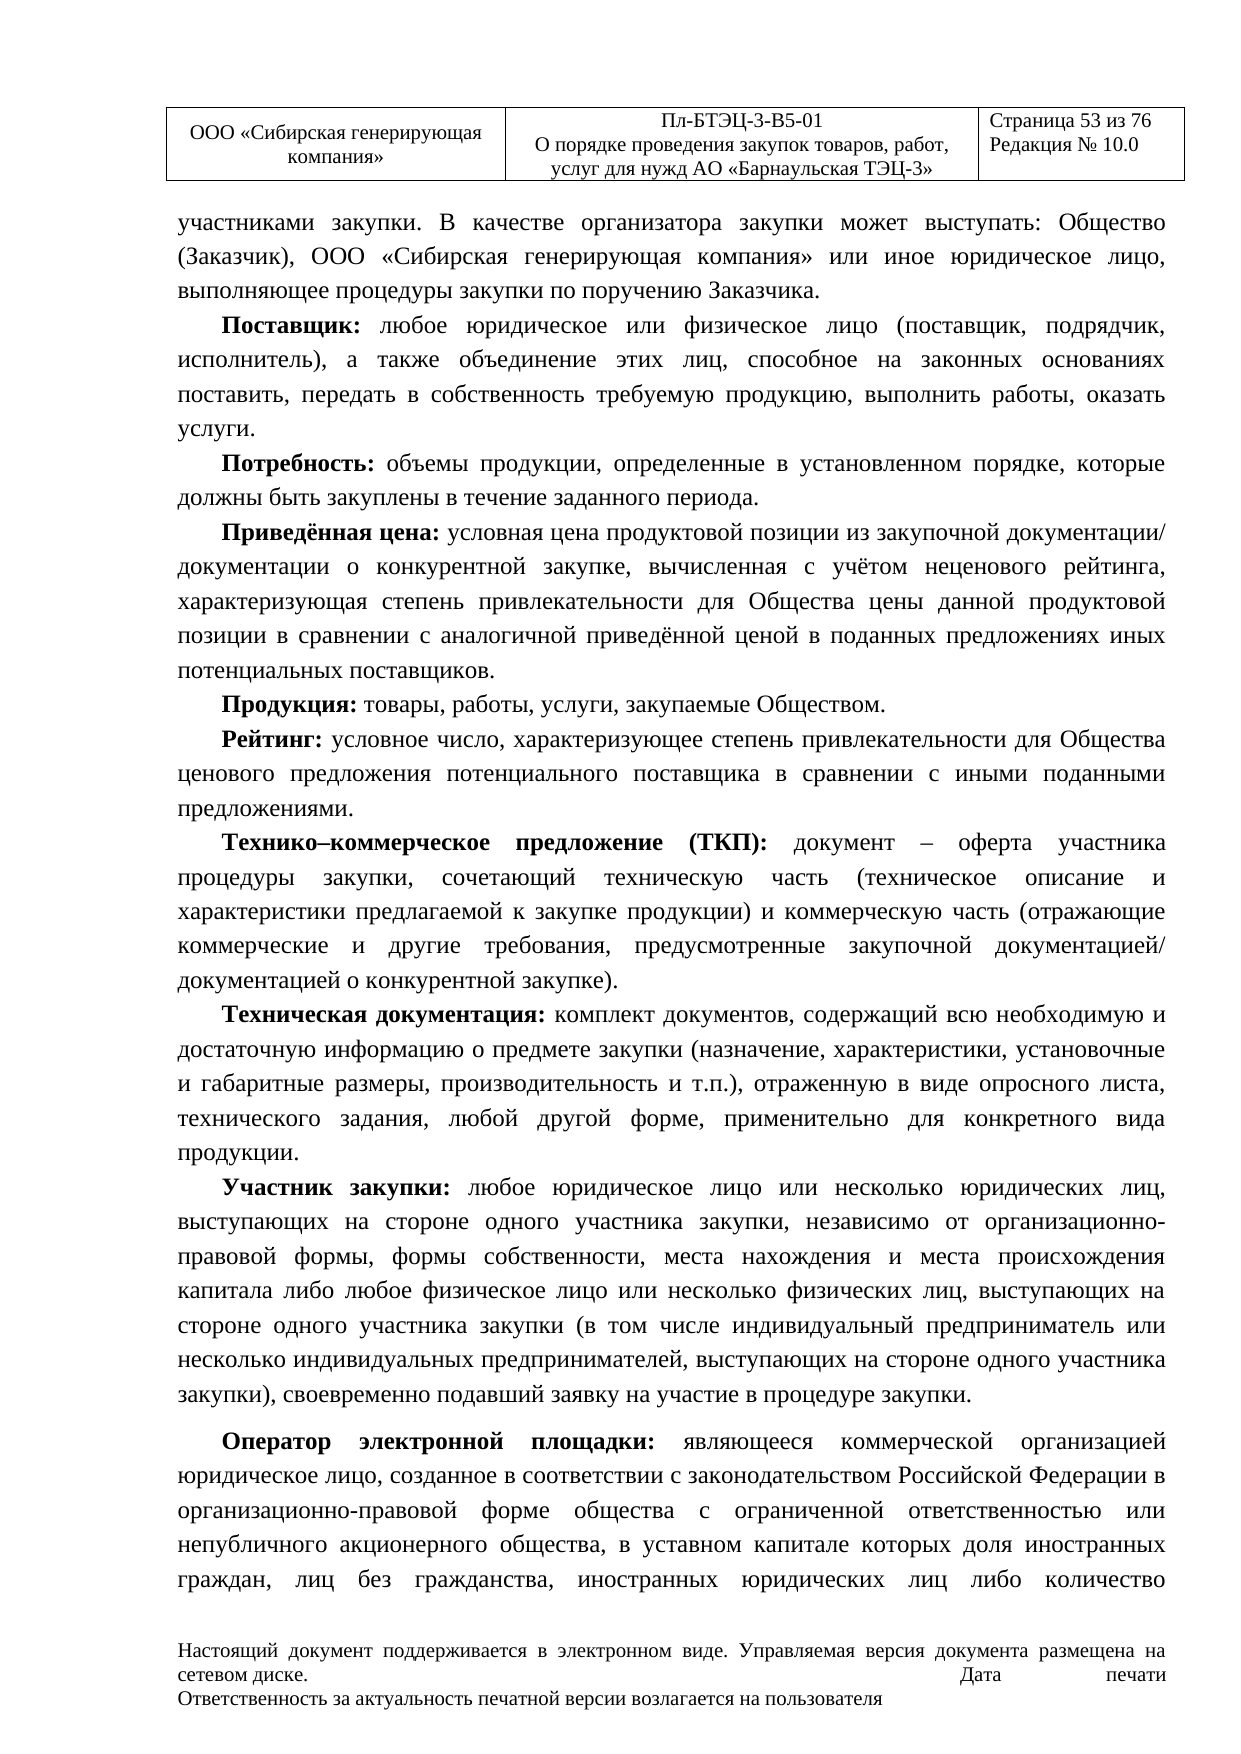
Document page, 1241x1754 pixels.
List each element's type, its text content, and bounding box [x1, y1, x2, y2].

text Техническая документация: комплект документов, содержащий всю необходимую и достаточную информацию о предмете закупки (назначение, характеристики, установочные и габаритные размеры, производительность и т.п.), отраженную в виде опросного листа, технического задания, любой другой форме, применительно для конкретного вида продукции. [177, 999, 1166, 1166]
text Рейтинг: условное число, характеризующее степень привлекательности для Общества ценового предложения потенциального поставщика в сравнении с иными поданными предложениями. [177, 724, 1166, 821]
text Приведённая цена: условная цена продуктовой позиции из закупочной документации/ документации о конкурентной закупке, вычисленная с учётом неценового рейтинга, характеризующая степень привлекательности для Общества цены данной продуктовой позиции в сравнении с аналогичной приведённой ценой в поданных предложениях иных потенциальных поставщиков. [177, 517, 1166, 683]
text Продукция: товары, работы, услуги, закупаемые Обществом. [177, 689, 1166, 718]
text Поставщик: любое юридическое или физическое лицо (поставщик, подрядчик, исполнитель), а также объединение этих лиц, способное на законных основаниях поставить, передать в собственность требуемую продукцию, выполнить работы, оказать услуги. [177, 310, 1166, 442]
text Участник закупки: любое юридическое лицо или несколько юридических лиц, выступающих на стороне одного участника закупки, независимо от организационно-правовой формы, формы собственности, места нахождения и места происхождения капитала либо любое физическое лицо или несколько физических лиц, выступающих на стороне одного участника закупки (в том числе индивидуальный предприниматель или несколько индивидуальных предпринимателей, выступающих на стороне одного участника закупки), своевременно подавший заявку на участие в процедуре закупки. [177, 1172, 1166, 1408]
text Потребность: объемы продукции, определенные в установленном порядке, которые должны быть закуплены в течение заданного периода. [177, 448, 1166, 511]
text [177, 207, 1166, 304]
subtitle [177, 1426, 1166, 1592]
text Технико–коммерческое предложение (ТКП): документ – оферта участника процедуры закупки, сочетающий техническую часть (техническое описание и характеристики предлагаемой к закупке продукции) и коммерческую часть (отражающие коммерческие и другие требования, предусмотренные закупочной документацией/ документацией о конкурентной закупке). [177, 827, 1166, 994]
